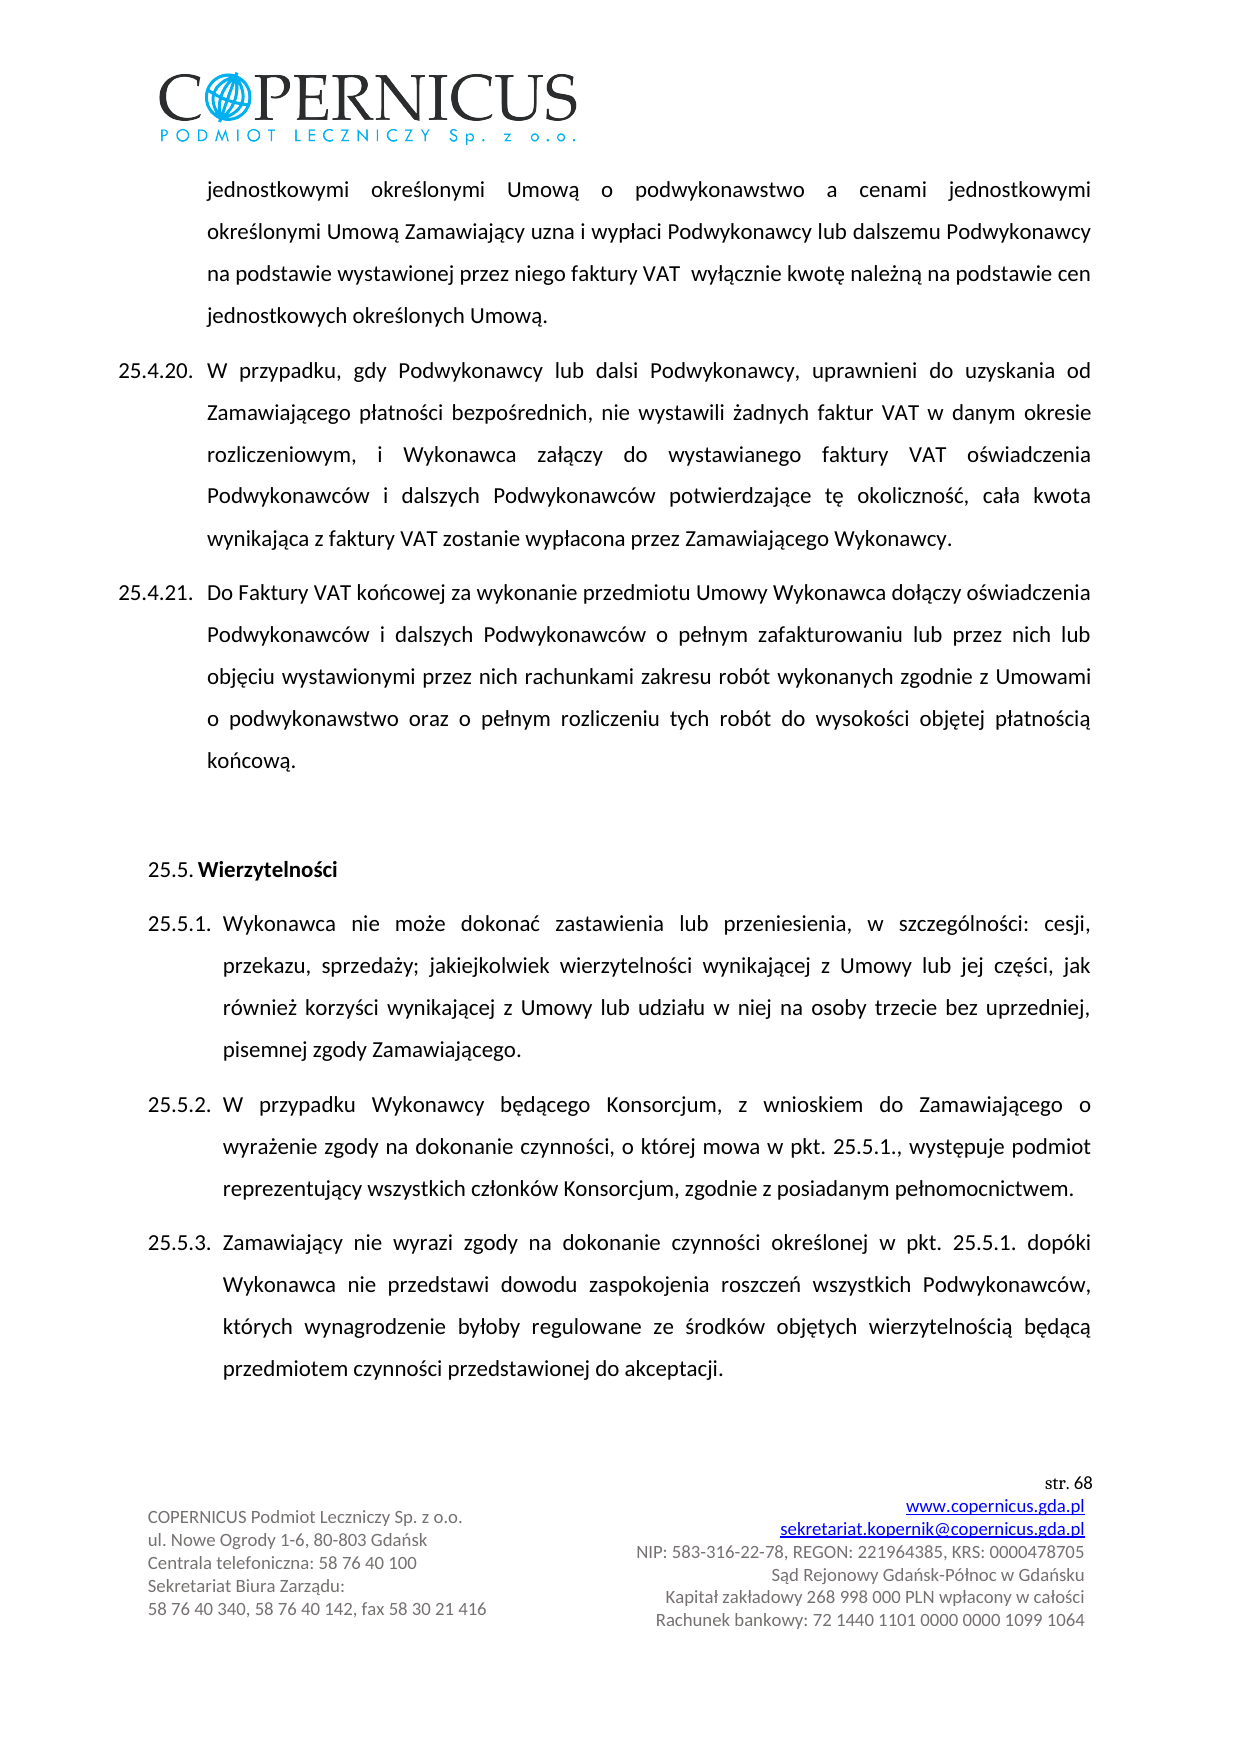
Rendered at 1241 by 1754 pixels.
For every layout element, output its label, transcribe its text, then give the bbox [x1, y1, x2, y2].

list Wykonawca nie może dokonać zastawienia lub przeniesienia, w szczególności: cesji, przekazu, sprzedaży; jakiejkolwiek wierzytelności wynikającej z Umowy lub jej części, jak również korzyści wynikającej z Umowy lub udziału w niej na osoby trzecie bez uprzedniej, pisemnej zgody Zamawiającego. [148, 909, 1092, 1063]
list W przypadku, gdy Podwykonawcy lub dalsi Podwykonawcy, uprawnieni do uzyskania od Zamawiającego płatności bezpośrednich, nie wystawili żadnych faktur VAT w danym okresie rozliczeniowym, i Wykonawca załączy do wystawianego faktury VAT oświadczenia Podwykonawców i dalszych Podwykonawców potwierdzające tę okoliczność, cała kwota wynikająca z faktury VAT zostanie wypłacona przez Zamawiającego Wykonawcy. [118, 356, 1092, 552]
list Zamawiający nie wyrazi zgody na dokonanie czynności określonej w pkt. 25.5.1. dopóki Wykonawca nie przedstawi dowodu zaspokojenia roszczeń wszystkich Podwykonawców, których wynagrodzenie byłoby regulowane ze środków objętych wierzytelnością będącą przedmiotem czynności przedstawionej do akceptacji. [148, 1228, 1092, 1382]
list Wierzytelności [148, 855, 1092, 883]
list Do Faktury VAT końcowej za wykonanie przedmiotu Umowy Wykonawca dołączy oświadczenia Podwykonawców i dalszych Podwykonawców o pełnym zafakturowaniu lub przez nich lub objęciu wystawionymi przez nich rachunkami zakresu robót wykonanych zgodnie z Umowami o podwykonawstwo oraz o pełnym rozliczeniu tych robót do wysokości objętej płatnością końcową. [118, 578, 1092, 774]
picture [147, 67, 587, 148]
list W przypadku Wykonawcy będącego Konsorcjum, z wnioskiem do Zamawiającego o wyrażenie zgody na dokonanie czynności, o której mowa w pkt. 25.5.1., występuje podmiot reprezentujący wszystkich członków Konsorcjum, zgodnie z posiadanym pełnomocnictwem. [148, 1090, 1092, 1202]
